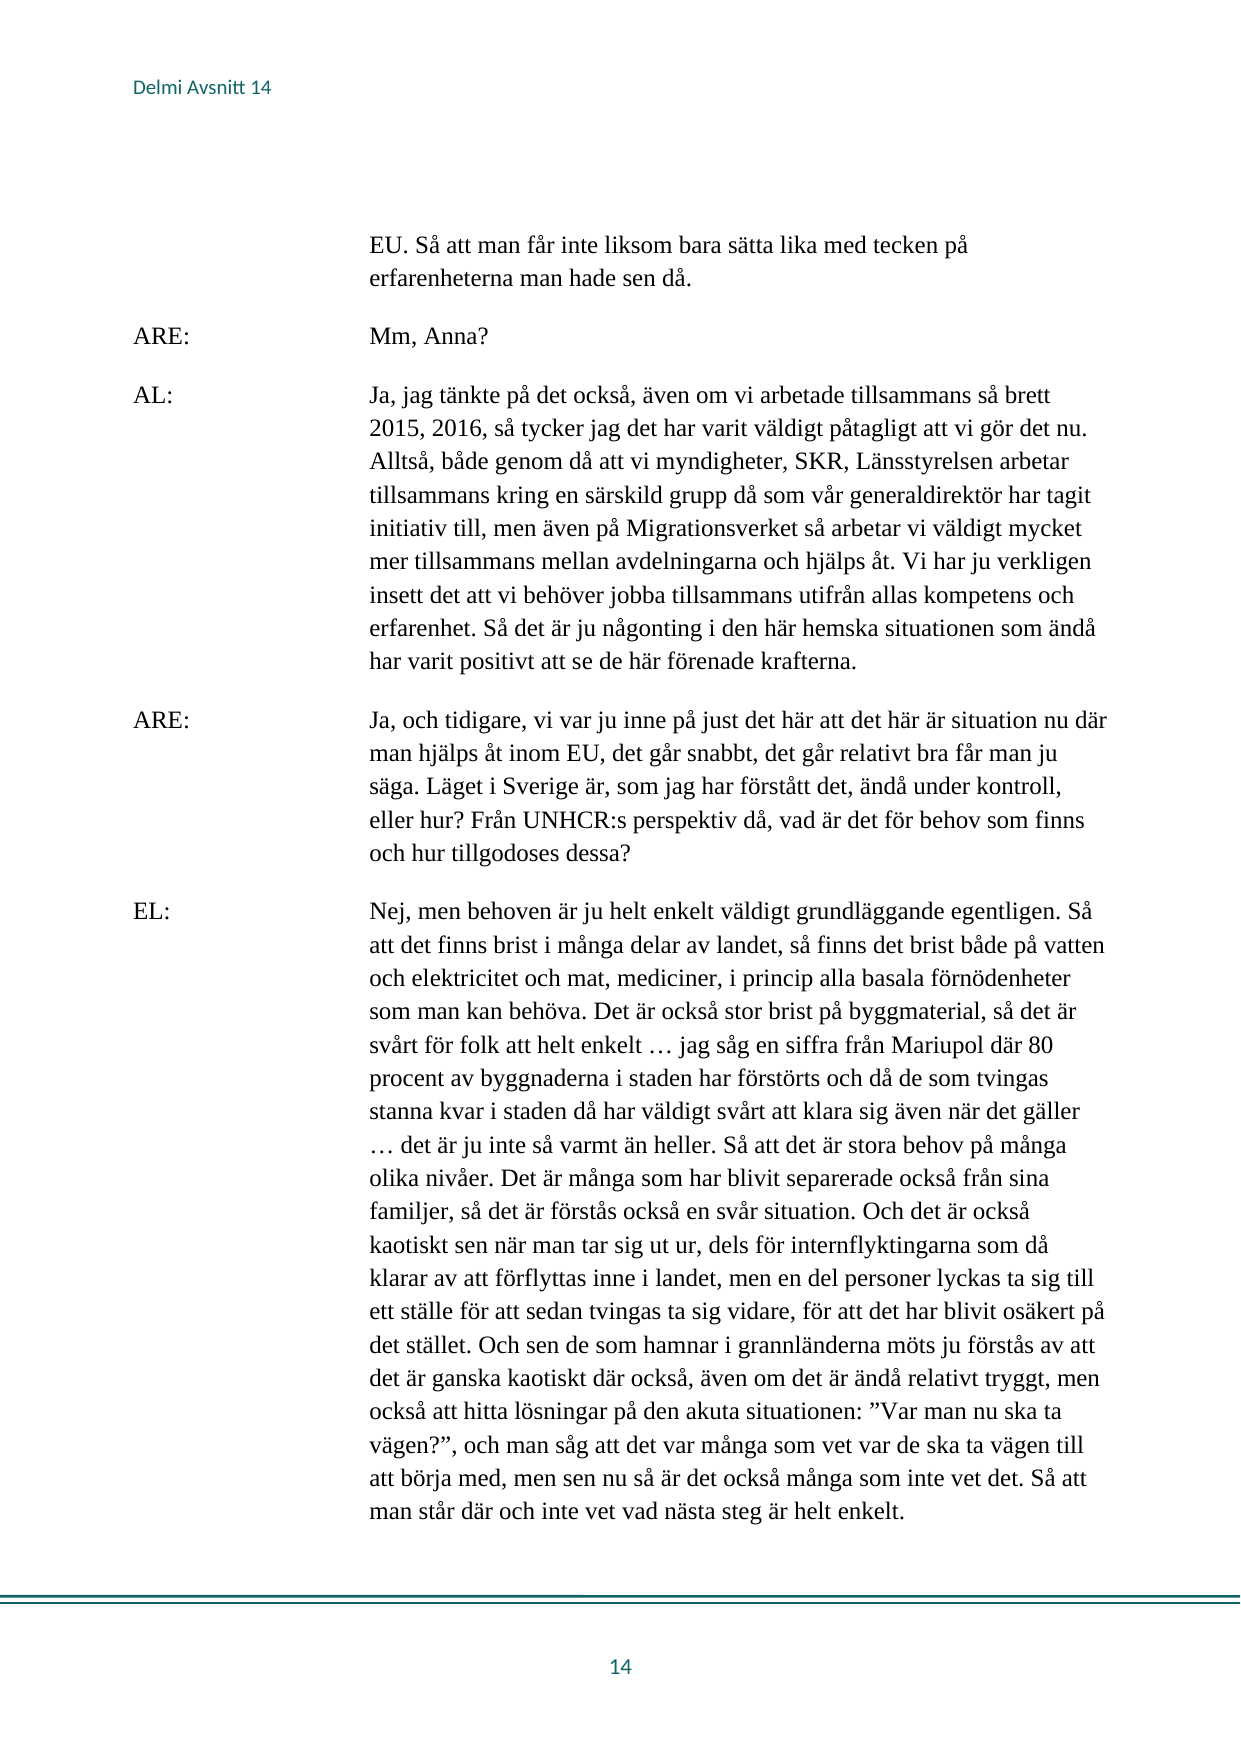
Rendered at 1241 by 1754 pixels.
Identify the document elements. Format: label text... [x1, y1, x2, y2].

text EL: Nej, men behoven är ju helt enkelt väldigt grundläggande egentligen. Så att det finns brist i många delar av landet, så finns det brist både på vatten och elektricitet och mat, mediciner, i princip alla basala förnödenheter som man kan behöva. Det är också stor brist på byggmaterial, så det är svårt för folk att helt enkelt … jag såg en siffra från Mariupol där 80 procent av byggnaderna i staden har förstörts och då de som tvingas stanna kvar i staden då har väldigt svårt att klara sig även när det gäller … det är ju inte så varmt än heller. Så att det är stora behov på många olika nivåer. Det är många som har blivit separerade också från sina familjer, så det är förstås också en svår situation. Och det är också kaotiskt sen när man tar sig ut ur, dels för internflyktingarna som då klarar av att förflyttas inne i landet, men en del personer lyckas ta sig till ett ställe för att sedan tvingas ta sig vidare, för att det har blivit osäkert på det stället. Och sen de som hamnar i grannländerna möts ju förstås av att det är ganska kaotiskt där också, även om det är ändå relativt tryggt, men också att hitta lösningar på den akuta situationen: ”Var man nu ska ta vägen?”, och man såg att det var många som vet var de ska ta vägen till att börja med, men sen nu så är det också många som inte vet det. Så att man står där och inte vet vad nästa steg är helt enkelt. [133, 893, 1107, 1526]
text ARE: Ja, och tidigare, vi var ju inne på just det här att det här är situation nu där man hjälps åt inom EU, det går snabbt, det går relativt bra får man ju säga. Läget i Sverige är, som jag har förstått det, ändå under kontroll, eller hur? Från UNHCR:s perspektiv då, vad är det för behov som finns och hur tillgodoses dessa? [133, 701, 1107, 868]
text AL: Ja, jag tänkte på det också, även om vi arbetade tillsammans så brett 2015, 2016, så tycker jag det har varit väldigt påtagligt att vi gör det nu. Alltså, både genom då att vi myndigheter, SKR, Länsstyrelsen arbetar tillsammans kring en särskild grupp då som vår generaldirektör har tagit initiativ till, men även på Migrationsverket så arbetar vi väldigt mycket mer tillsammans mellan avdelningarna och hjälps åt. Vi har ju verkligen insett det att vi behöver jobba tillsammans utifrån allas kompetens och erfarenhet. Så det är ju någonting i den här hemska situationen som ändå har varit positivt att se de här förenade krafterna. [133, 376, 1107, 676]
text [133, 226, 1107, 293]
text ARE: Mm, Anna? [133, 318, 1107, 351]
